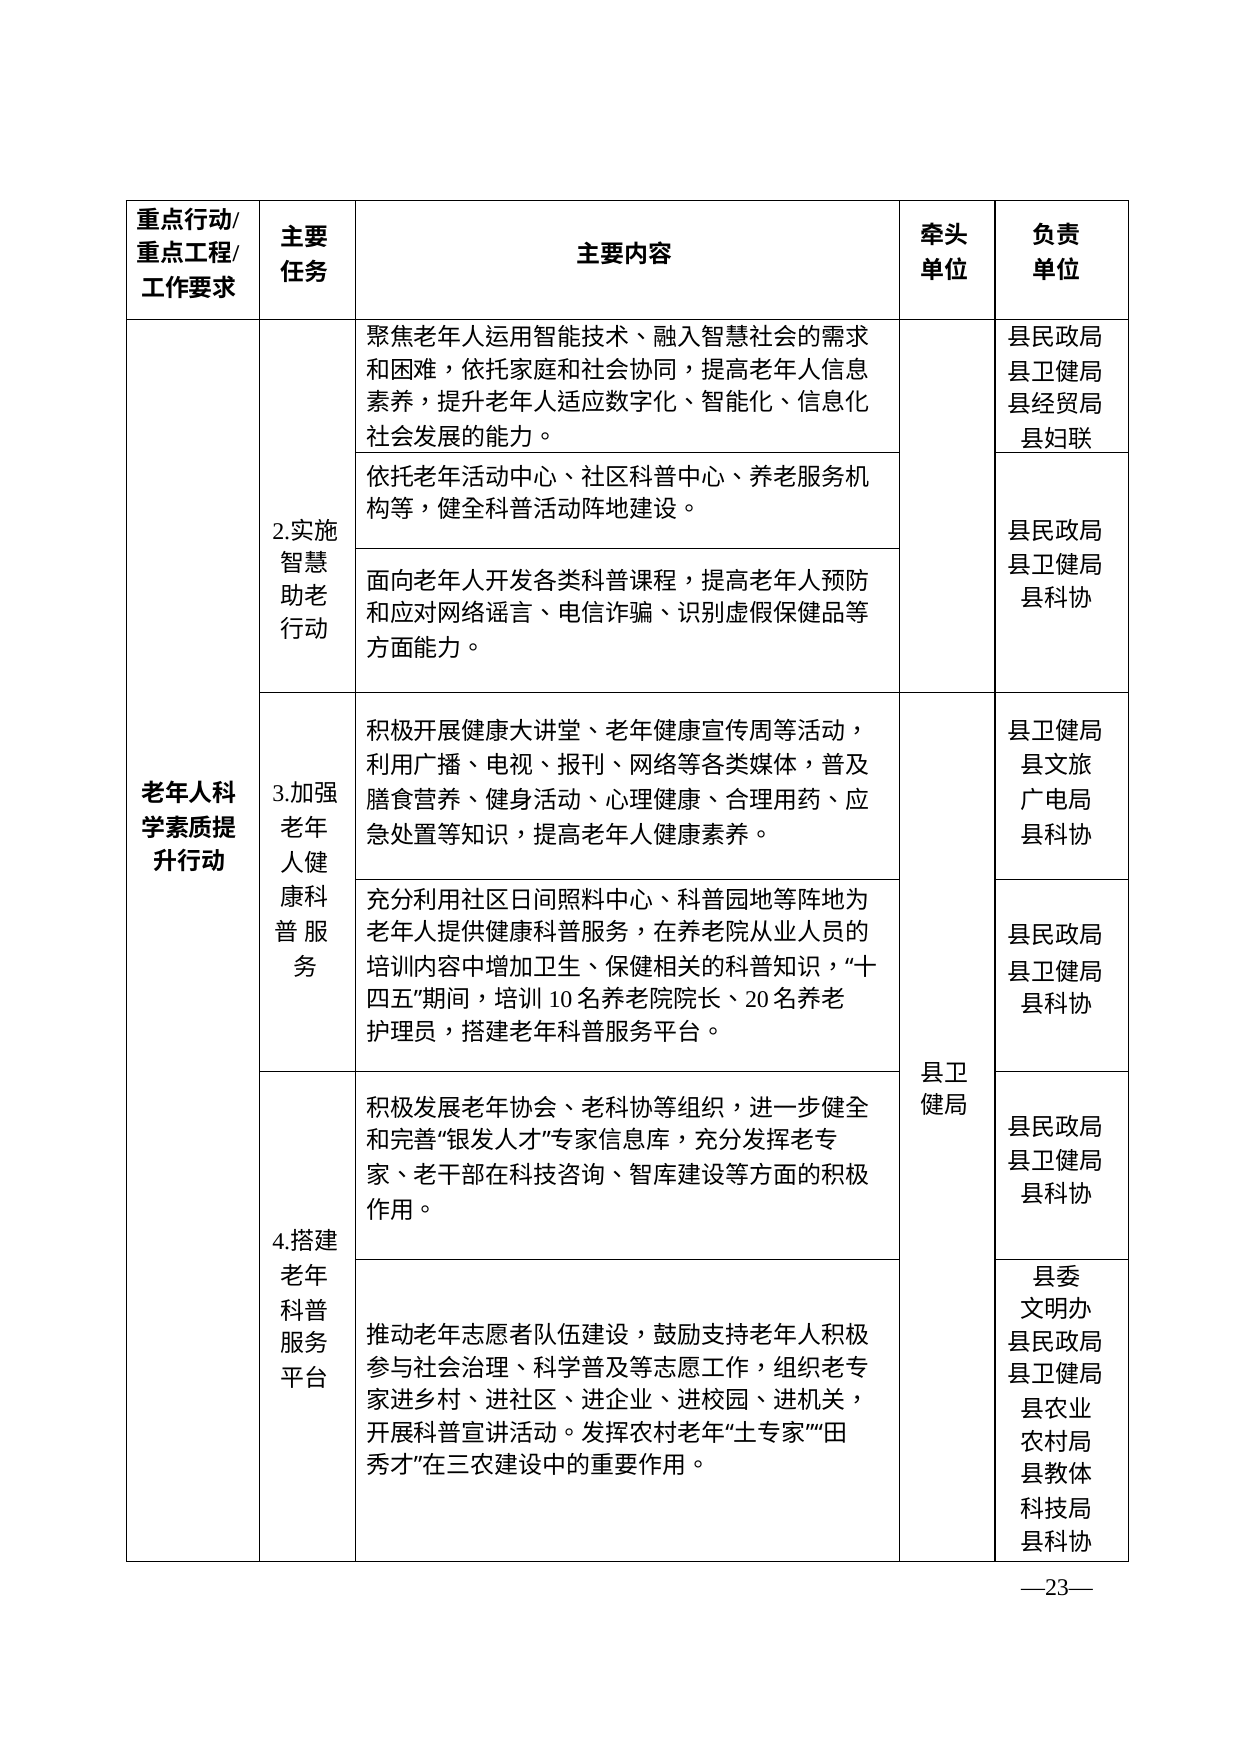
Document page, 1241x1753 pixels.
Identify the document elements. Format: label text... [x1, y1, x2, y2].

table_cell 县民政局 县卫健局 县经贸局 县妇联 [996, 320, 1128, 452]
table_cell 积极发展老年协会、老科协等组织，进一步健全 和完善“银发人才”专家信息库，充分发挥老专 家、老干部在科技咨询、智库建设等方面的积极 作用。 [356, 1072, 899, 1258]
table_cell 积极开展健康大讲堂、老年健康宣传周等活动， 利用广播、电视、报刊、网络等各类媒体，普及 膳食营养、健身活动、心理健康、合理用药、应 急处置等知识，提高老年人健康素养。 [356, 693, 899, 879]
table_header 主要 任务 [260, 201, 355, 319]
table_header 重点行动/ 重点工程/ 工作要求 [127, 201, 259, 319]
table_cell 充分利用社区日间照料中心、科普园地等阵地为 老年人提供健康科普服务，在养老院从业人员的 培训内容中增加卫生、保健相关的科普知识，“十 四五”期间，培训 10名养老院院长、20名养老 护理员，搭建老年科普服务平台。 [356, 880, 899, 1071]
table_header 牵头 单位 [900, 201, 994, 319]
table_cell 面向老年人开发各类科普课程，提高老年人预防 和应对网络谣言、电信诈骗、识别虚假保健品等 方面能力。 [356, 549, 899, 692]
table_cell 老年人科 学素质提 升行动 [127, 320, 259, 1561]
table_cell 县民政局 县卫健局 县科协 [996, 880, 1128, 1071]
table_cell [900, 320, 994, 692]
table_cell 依托老年活动中心、社区科普中心、养老服务机 构等，健全科普活动阵地建设。 [356, 453, 899, 548]
text —23— [1021, 1562, 1159, 1603]
table_cell 3.加强 老年 人健 康科 普 服 务 [260, 693, 355, 1071]
table_cell 2.实施 智慧 助老 行动 [260, 320, 355, 692]
table_cell 推动老年志愿者队伍建设，鼓励支持老年人积极 参与社会治理、科学普及等志愿工作，组织老专 家进乡村、进社区、进企业、进校园、进机关， 开展科普宣讲活动。发挥农村老年“土专家”“田 秀才”在三农建设中的重要作用。 [356, 1260, 899, 1561]
table_cell 县卫 健局 [900, 693, 994, 1561]
table_cell 县委 文明办 县民政局 县卫健局 县农业 农村局 县教体 科技局 县科协 [996, 1260, 1128, 1561]
table_header 主要内容 [356, 201, 899, 319]
table_cell 4.搭建 老年 科普 服务 平台 [260, 1072, 355, 1561]
table_cell 县卫健局 县文旅 广电局 县科协 [996, 693, 1128, 879]
table_cell 县民政局 县卫健局 县科协 [996, 1072, 1128, 1258]
table_header 负责 单位 [996, 201, 1128, 319]
table_cell 聚焦老年人运用智能技术、融入智慧社会的需求 和困难，依托家庭和社会协同，提高老年人信息 素养，提升老年人适应数字化、智能化、信息化 社会发展的能力。 [356, 320, 899, 452]
table_cell 县民政局 县卫健局 县科协 [996, 453, 1128, 692]
